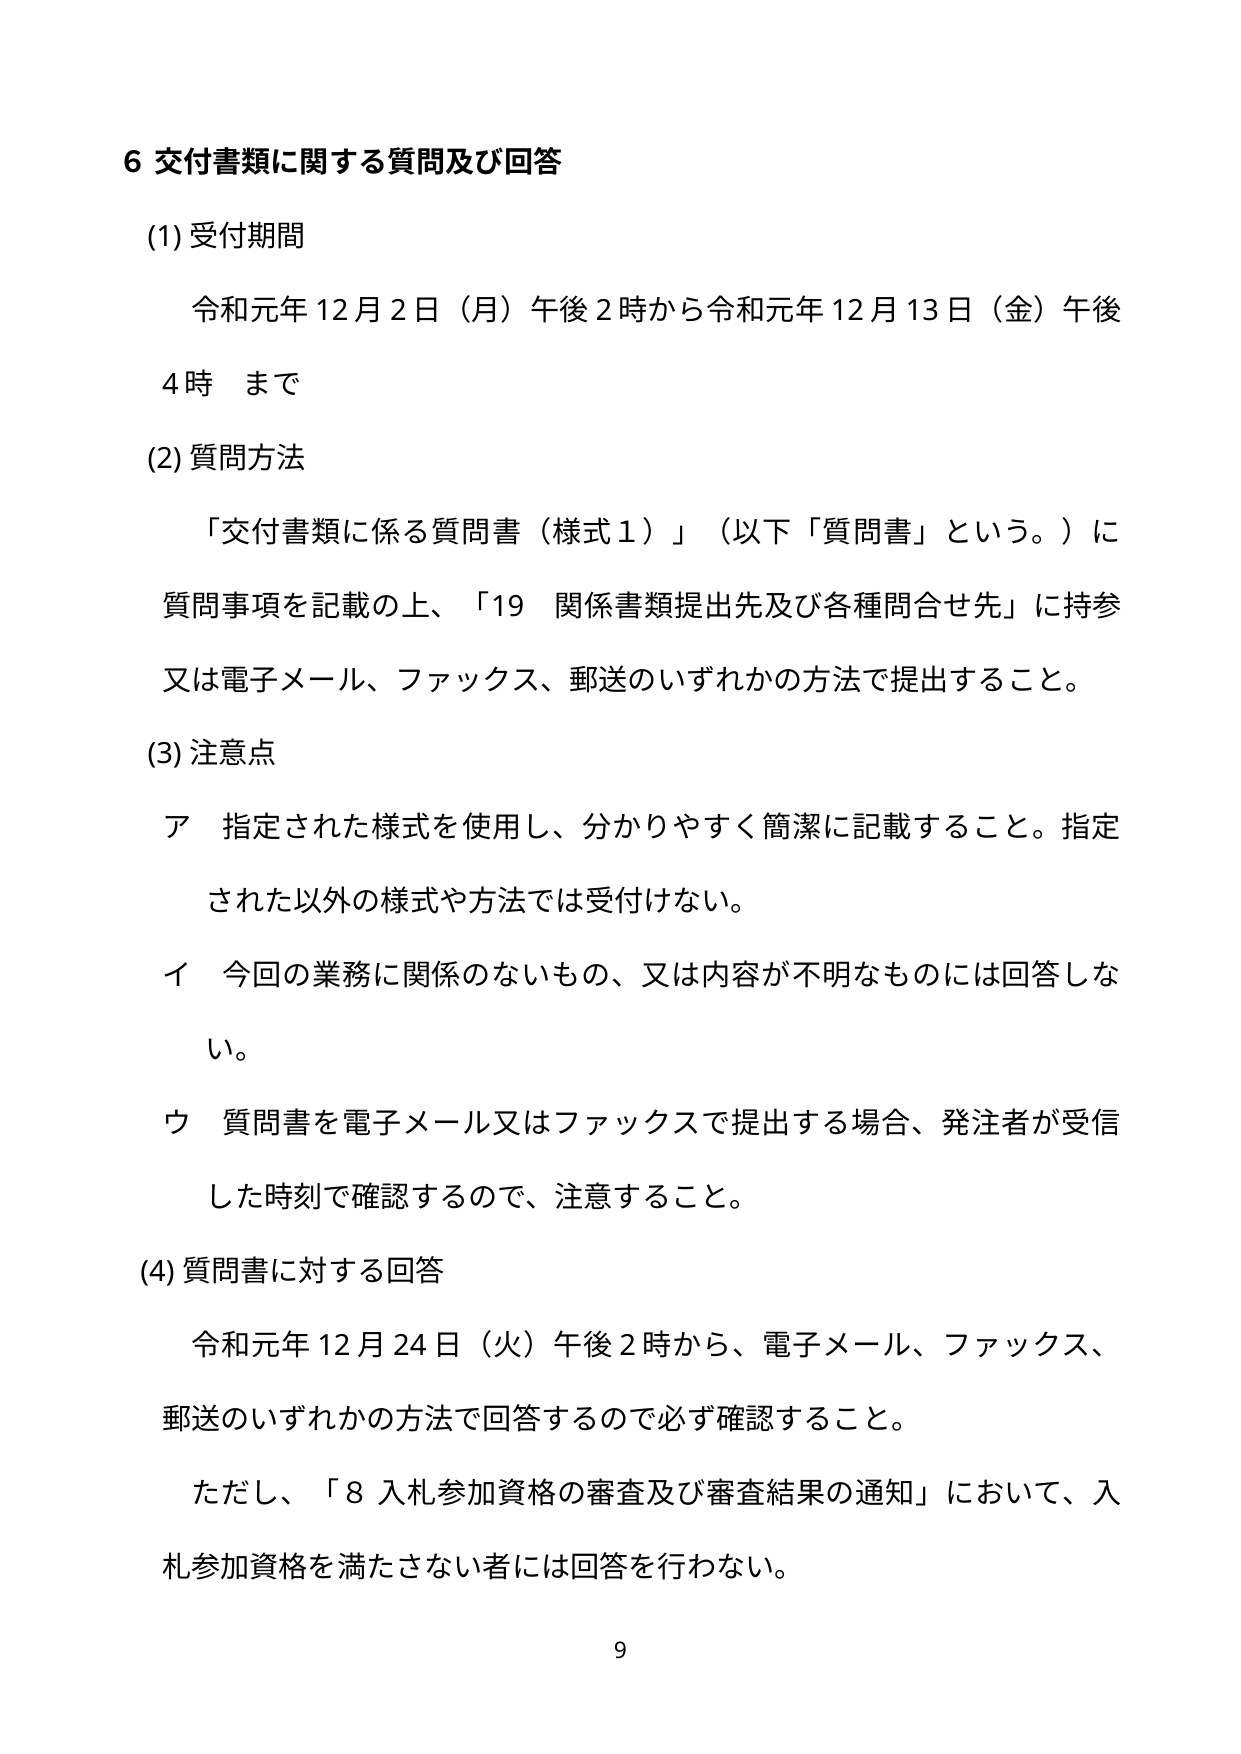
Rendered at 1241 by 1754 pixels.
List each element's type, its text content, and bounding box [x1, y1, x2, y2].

text ただし、「８ 入札参加資格の審査及び審査結果の通知」において、入札参加資格を満たさない者には回答を行わない。 [162, 1454, 1122, 1602]
text (2) 質問方法 [118, 418, 1122, 492]
text イ 今回の業務に関係のないもの、又は内容が不明なものには回答しない。 [162, 936, 1122, 1084]
text ウ 質問書を電子メール又はファックスで提出する場合、発注者が受信した時刻で確認するので、注意すること。 [162, 1084, 1122, 1232]
text (1) 受付期間 [118, 197, 1122, 271]
text 令和元年12月24日（火）午後2時から、電子メール、ファックス、郵送のいずれかの方法で回答するので必ず確認すること。 [162, 1306, 1122, 1454]
text 令和元年12月2日（月）午後2時から令和元年12月13日（金）午後4時 まで [162, 271, 1122, 418]
text (3) 注意点 [118, 714, 1122, 788]
text ６ 交付書類に関する質問及び回答 [118, 123, 1122, 197]
text ア 指定された様式を使用し、分かりやすく簡潔に記載すること。指定された以外の様式や方法では受付けない。 [162, 788, 1122, 936]
text 「交付書類に係る質問書（様式１）」（以下「質問書」という。）に質問事項を記載の上、「19 関係書類提出先及び各種問合せ先」に持参又は電子メール、ファックス、郵送のいずれかの方法で提出すること。 [162, 492, 1122, 714]
text (4) 質問書に対する回答 [118, 1232, 1122, 1306]
